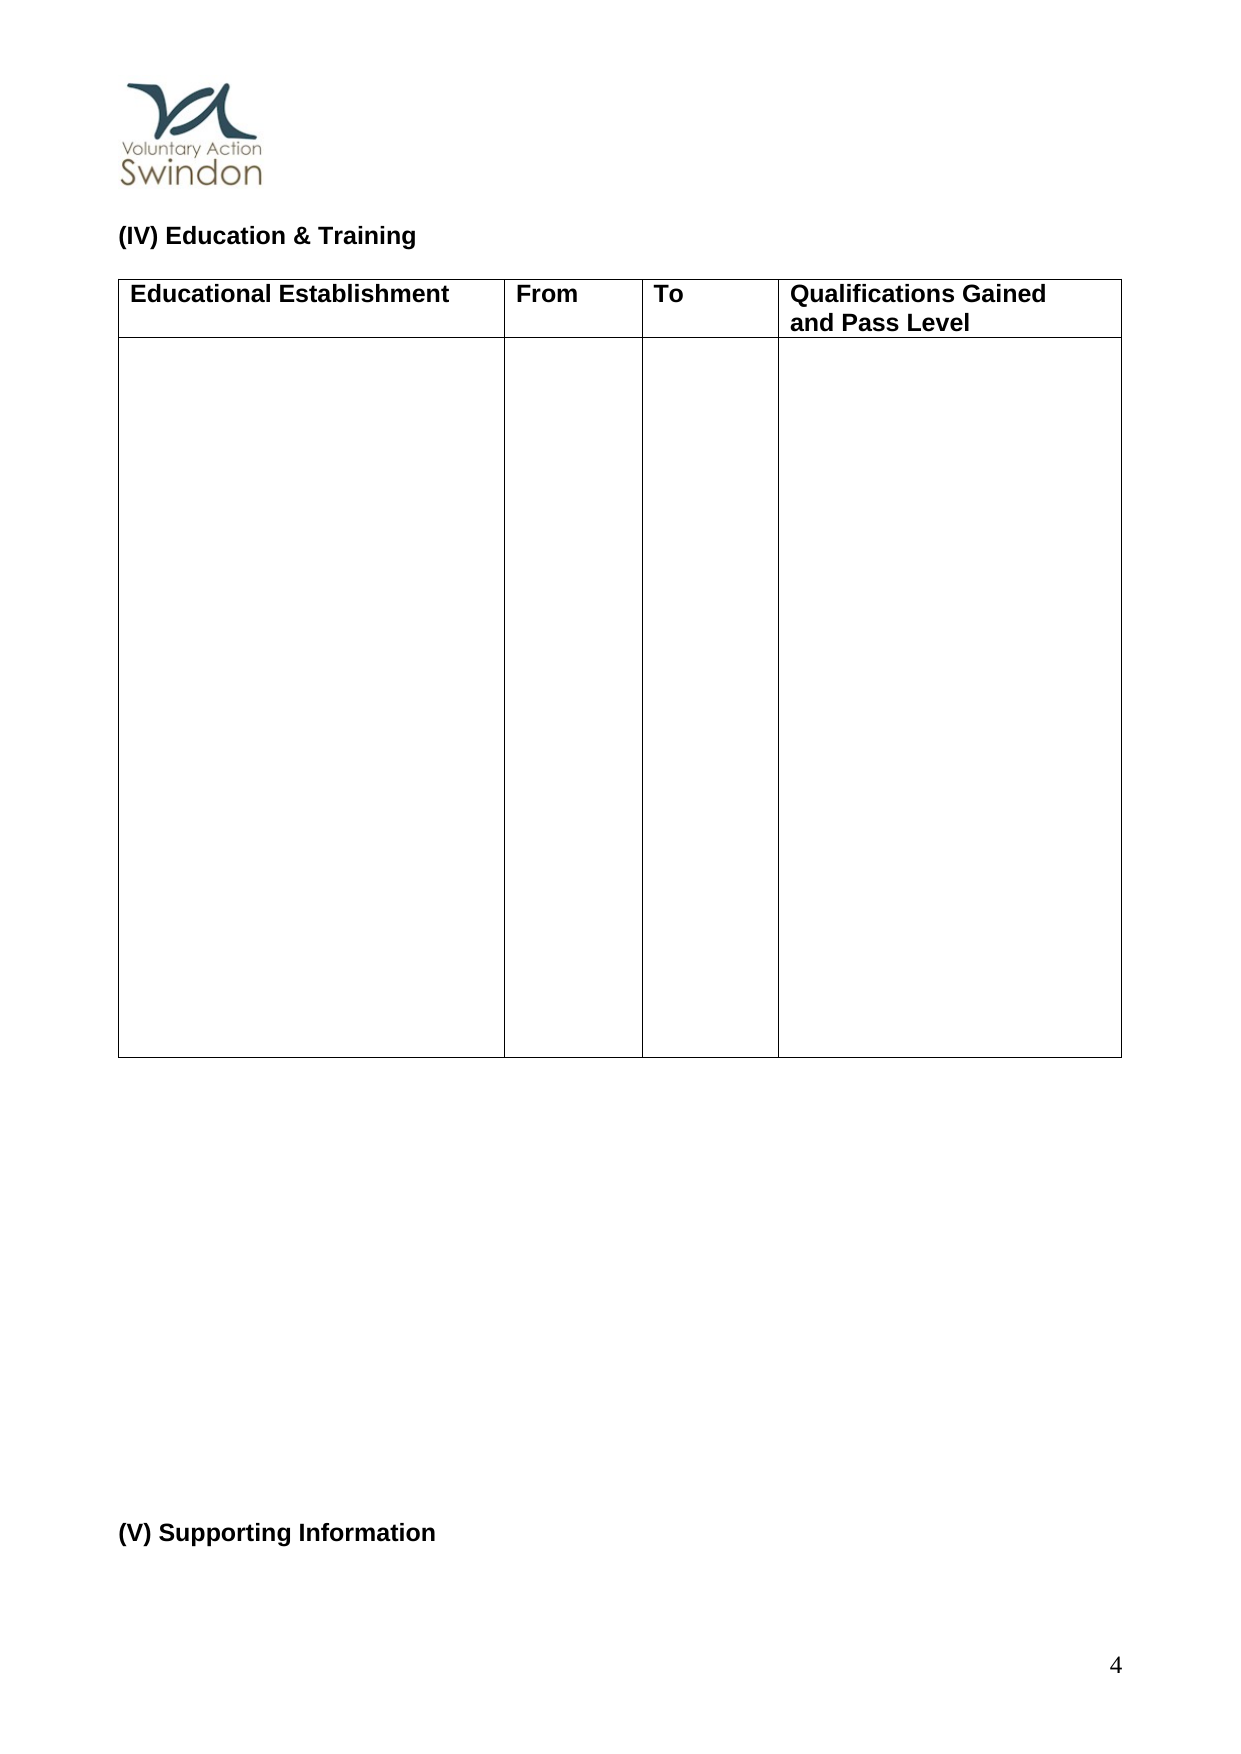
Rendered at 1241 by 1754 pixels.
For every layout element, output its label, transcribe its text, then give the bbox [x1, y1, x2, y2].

text (IV) Education & Training [118, 221, 1157, 250]
table_cell [505, 338, 642, 1057]
table_header To [643, 280, 778, 337]
table_header Educational Establishment [119, 280, 504, 337]
subtitle (V) Supporting Information [118, 1518, 1157, 1547]
table_header From [505, 280, 642, 337]
table_cell [779, 338, 1121, 1057]
table_header Qualifications Gained and Pass Level [779, 280, 1121, 337]
picture [118, 75, 270, 193]
table_cell [643, 338, 778, 1057]
table_cell [119, 338, 504, 1057]
